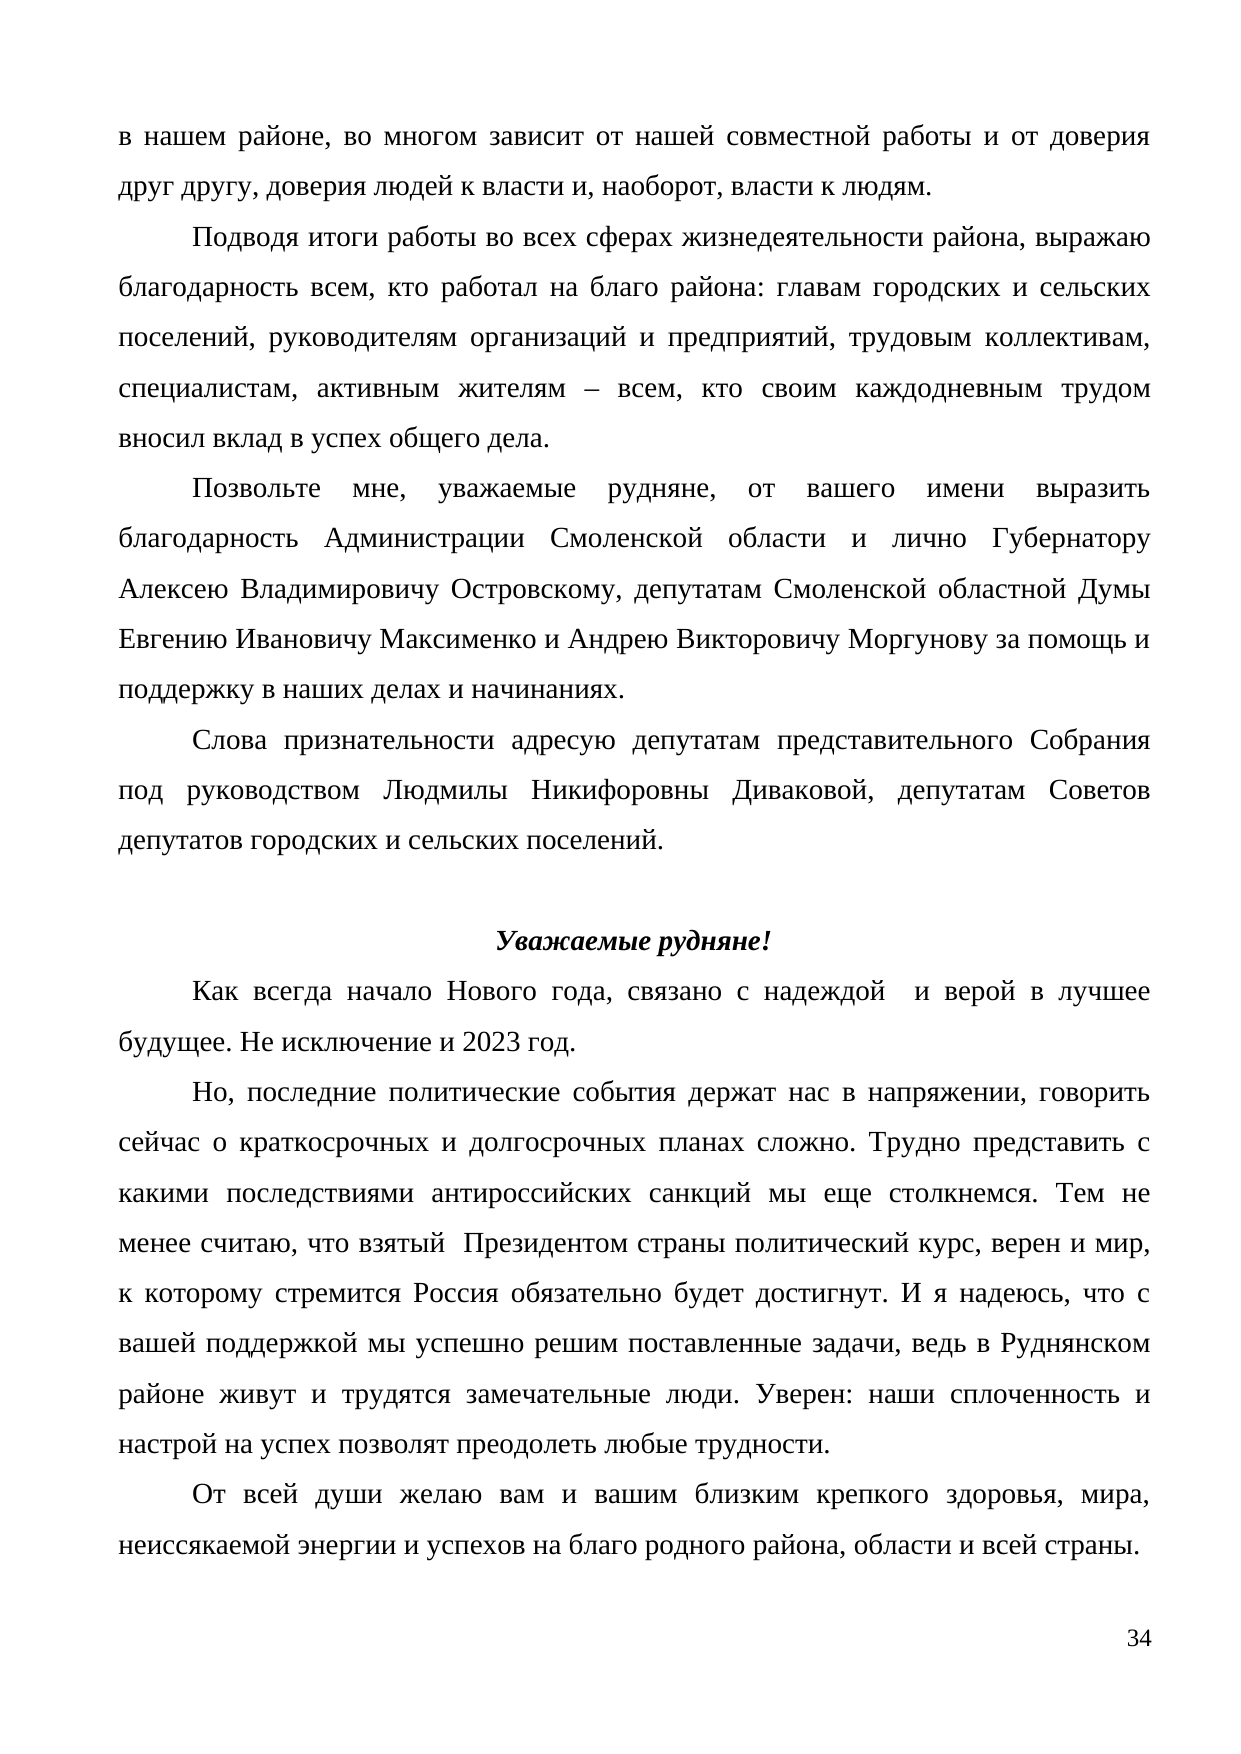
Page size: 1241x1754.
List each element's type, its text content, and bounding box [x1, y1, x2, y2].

text Как всегда начало Нового года, связано с надеждой и верой в лучшее будущее. Не исключение и 2023 год. [118, 973, 1152, 1057]
text Слова признательности адресую депутатам представительного Собрания под руководством Людмилы Никифоровны Диваковой, депутатам Советов депутатов городских и сельских поселений. [118, 722, 1152, 856]
text От всей души желаю вам и вашим близким крепкого здоровья, мира, неиссякаемой энергии и успехов на благо родного района, области и всей страны. [118, 1477, 1152, 1560]
text Но, последние политические события держат нас в напряжении, говорить сейчас о краткосрочных и долгосрочных планах сложно. Трудно представить с какими последствиями антироссийских санкций мы еще столкнемся. Тем не менее считаю, что взятый Президентом страны политический курс, верен и мир, к которому стремится Россия обязательно будет достигнут. И я надеюсь, что с вашей поддержкой мы успешно решим поставленные задачи, ведь в Руднянском районе живут и трудятся замечательные люди. Уверен: наши сплоченность и настрой на успех позволят преодолеть любые трудности. [118, 1074, 1152, 1460]
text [118, 118, 1152, 202]
text Уважаемые рудняне! [118, 923, 1152, 957]
text Подводя итоги работы во всех сферах жизнедеятельности района, выражаю благодарность всем, кто работал на благо района: главам городских и сельских поселений, руководителям организаций и предприятий, трудовым коллективам, специалистам, активным жителям – всем, кто своим каждодневным трудом вносил вклад в успех общего дела. [118, 219, 1152, 453]
text Позвольте мне, уважаемые рудняне, от вашего имени выразить благодарность Администрации Смоленской области и лично Губернатору Алексею Владимировичу Островскому, депутатам Смоленской областной Думы Евгению Ивановичу Максименко и Андрею Викторовичу Моргунову за помощь и поддержку в наших делах и начинаниях. [118, 470, 1152, 705]
